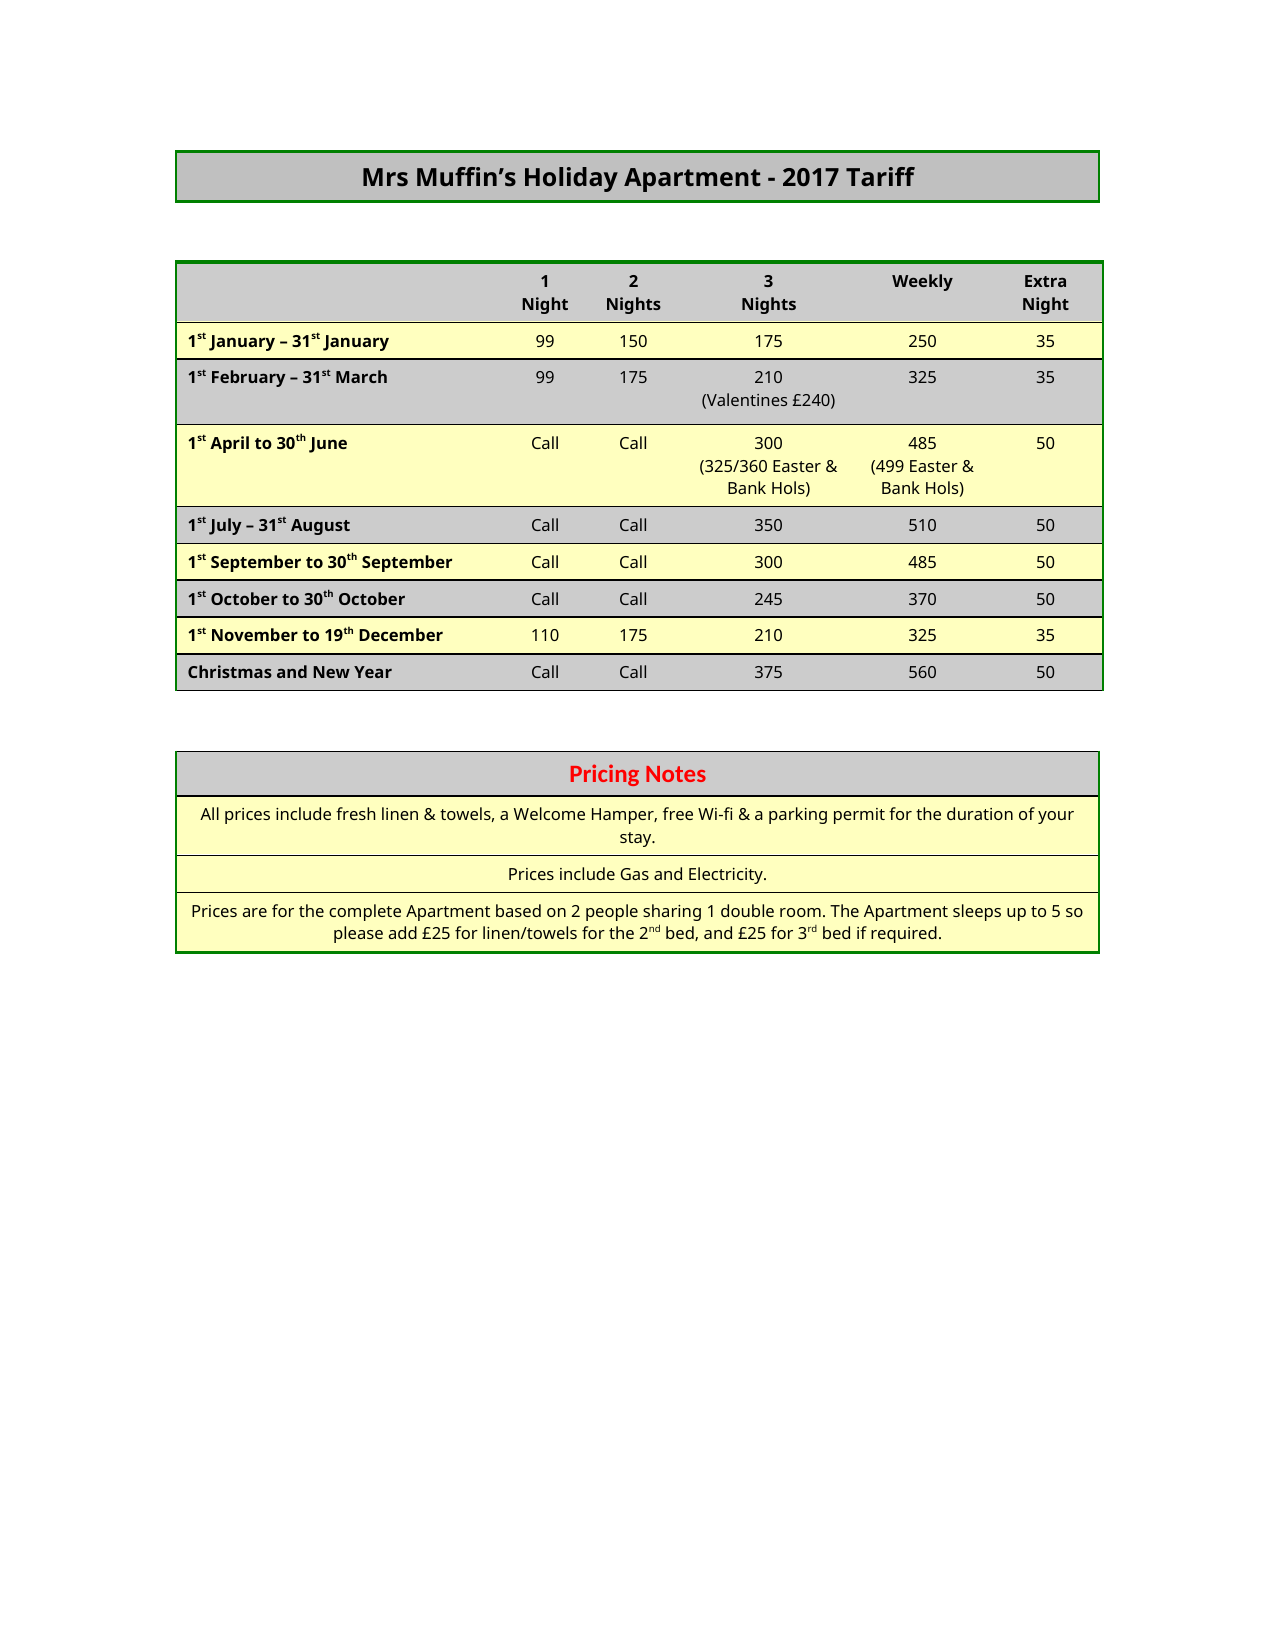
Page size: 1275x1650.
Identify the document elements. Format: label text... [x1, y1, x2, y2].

table_cell 50 [988, 581, 1102, 616]
table_header 1 Night [504, 264, 586, 321]
table_cell 245 [680, 581, 857, 616]
table_cell Call [586, 425, 680, 506]
table_cell 35 [988, 618, 1102, 653]
table_cell 1st October to 30th October [177, 581, 504, 616]
table_cell 175 [680, 323, 857, 358]
table_cell 485 (499 Easter & Bank Hols) [857, 425, 988, 506]
table_cell Prices are for the complete Apartment based on 2 people sharing 1 double room. The Apartment sleeps up to 5 so please add £25 for linen/towels for the 2nd bed, and £25 for 3rd bed if required. [177, 893, 1098, 951]
table_cell Call [586, 581, 680, 616]
table_cell 110 [504, 618, 586, 653]
table_cell 99 [504, 323, 586, 358]
table_cell 350 [680, 507, 857, 543]
table_cell 375 [680, 655, 857, 690]
table_cell Prices include Gas and Electricity. [177, 856, 1098, 891]
table_cell 1st November to 19th December [177, 618, 504, 653]
table_cell 175 [586, 360, 680, 424]
table_header Extra Night [988, 264, 1102, 321]
table_cell Christmas and New Year [177, 655, 504, 690]
table_cell 370 [857, 581, 988, 616]
table_cell 99 [504, 360, 586, 424]
table_cell Call [504, 507, 586, 543]
table_cell Call [504, 544, 586, 579]
table_cell 1st January – 31st January [177, 323, 504, 358]
table_cell All prices include fresh linen & towels, a Welcome Hamper, free Wi-fi & a parking permit for the duration of your stay. [177, 797, 1098, 854]
table_cell 300 [680, 544, 857, 579]
table_cell 325 [857, 618, 988, 653]
table_cell Call [586, 507, 680, 543]
table_header [177, 264, 504, 321]
table_header 3 Nights [680, 264, 857, 321]
table_cell 50 [988, 507, 1102, 543]
table_cell 1st July – 31st August [177, 507, 504, 543]
table_header Mrs Muffin’s Holiday Apartment - 2017 Tariff [177, 153, 1098, 200]
table_cell 250 [857, 323, 988, 358]
table_cell 50 [988, 655, 1102, 690]
table_cell 300 (325/360 Easter & Bank Hols) [680, 425, 857, 506]
table_cell Call [586, 544, 680, 579]
table_cell 510 [857, 507, 988, 543]
table_cell 150 [586, 323, 680, 358]
table_cell 485 [857, 544, 988, 579]
table_cell 35 [988, 323, 1102, 358]
table_cell 210 (Valentines £240) [680, 360, 857, 424]
table_cell 560 [857, 655, 988, 690]
table_cell 175 [586, 618, 680, 653]
table_cell 1st February – 31st March [177, 360, 504, 424]
table_header 2 Nights [586, 264, 680, 321]
table_cell Call [586, 655, 680, 690]
table_cell 1st April to 30th June [177, 425, 504, 506]
table_cell 50 [988, 425, 1102, 506]
table_cell Call [504, 655, 586, 690]
table_header Weekly [857, 264, 988, 321]
table_cell 210 [680, 618, 857, 653]
table_cell 35 [988, 360, 1102, 424]
table_cell Call [504, 425, 586, 506]
table_cell 325 [857, 360, 988, 424]
table_cell 50 [988, 544, 1102, 579]
table_cell Call [504, 581, 586, 616]
table_cell 1st September to 30th September [177, 544, 504, 579]
table_header Pricing Notes [177, 752, 1098, 795]
